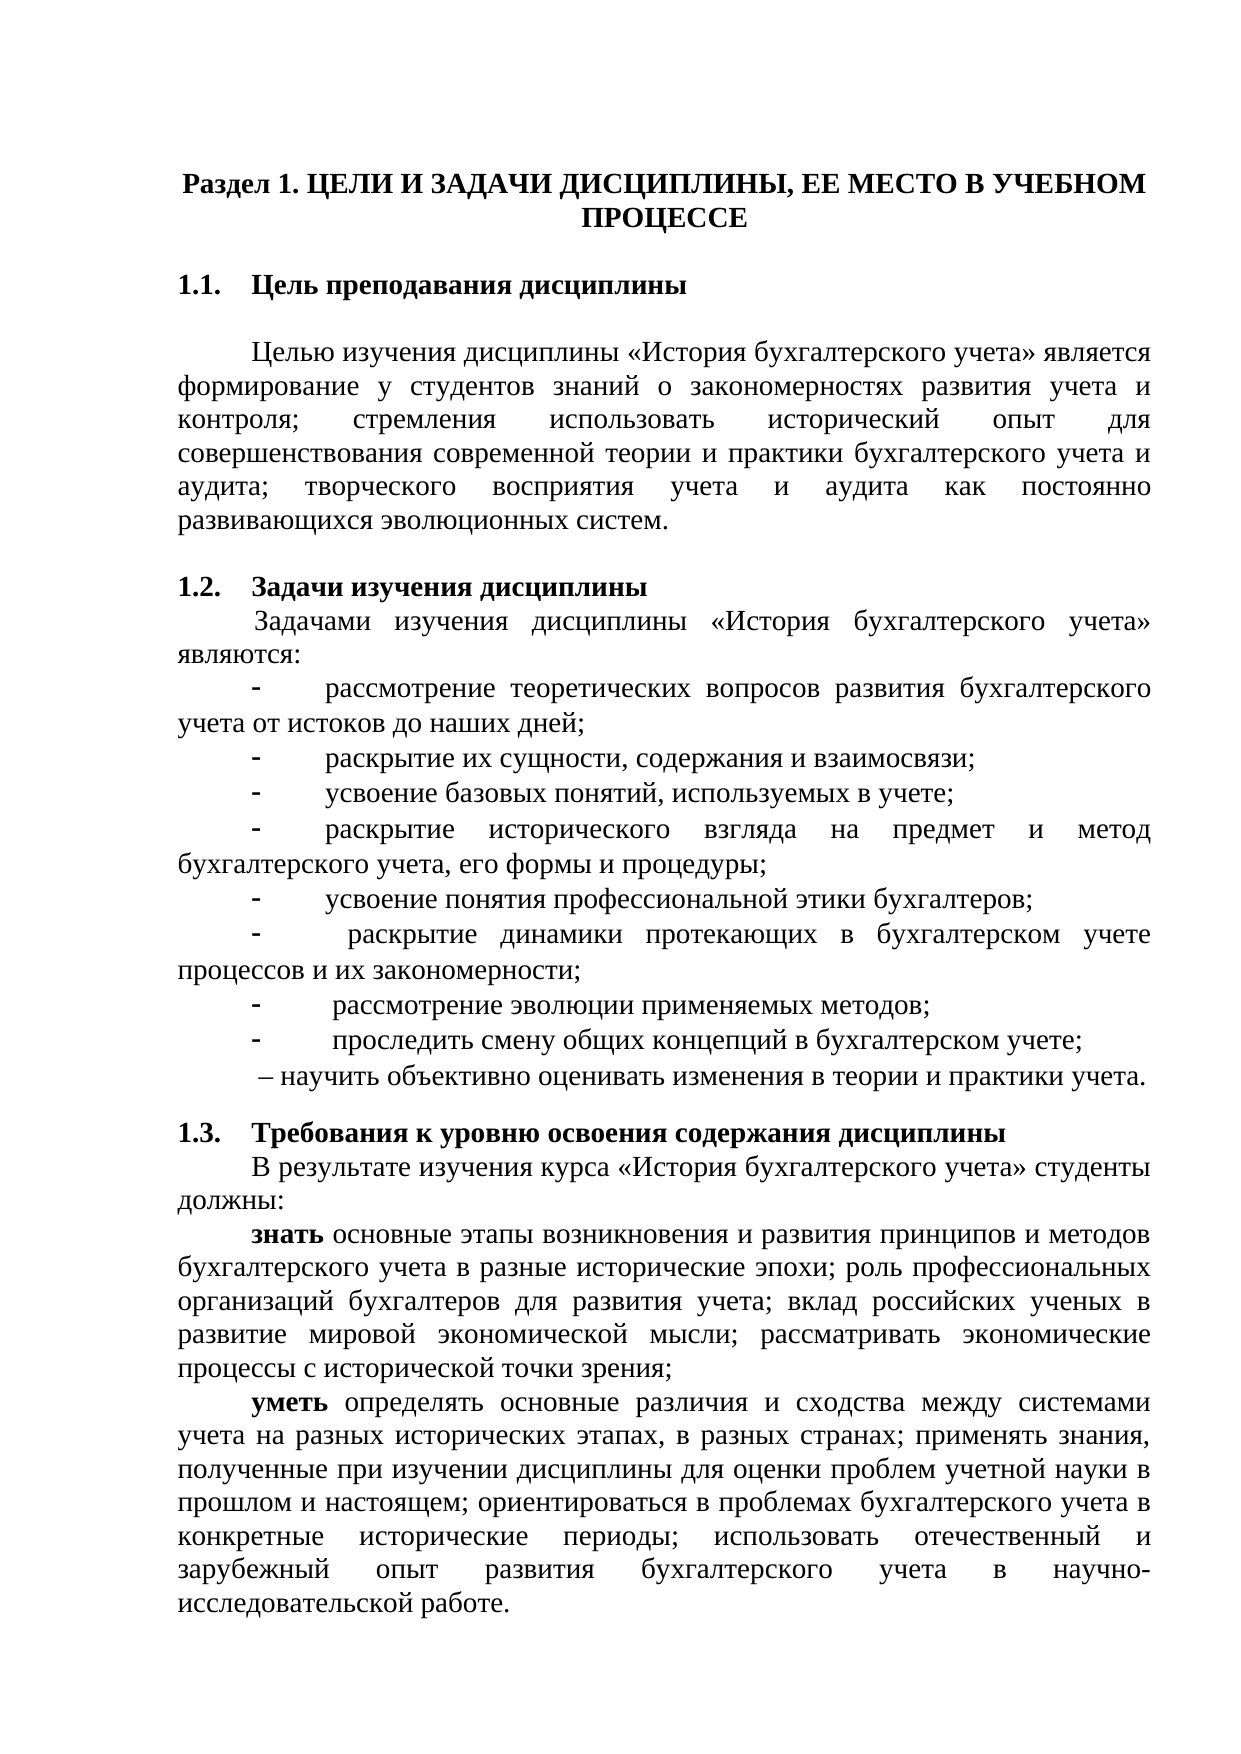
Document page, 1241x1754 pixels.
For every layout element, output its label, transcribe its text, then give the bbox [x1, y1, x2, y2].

text уметь определять основные различия и сходства между системами учета на разных исторических этапах, в разных странах; применять знания, полученные при изучении дисциплины для оценки проблем учетной науки в прошлом и настоящем; ориентироваться в проблемах бухгалтерского учета в конкретные исторические периоды; использовать отечественный и зарубежный опыт развития бухгалтерского учета в научно-исследовательской работе. [177, 1384, 1152, 1618]
list раскрытие динамики протекающих в бухгалтерском учете процессов и их закономерности; [177, 917, 1152, 986]
list усвоение понятия профессиональной этики бухгалтеров; [177, 881, 1152, 915]
text знать основные этапы возникновения и развития принципов и методов бухгалтерского учета в разные исторические эпохи; роль профессиональных организаций бухгалтеров для развития учета; вклад российских ученых в развитие мировой экономической мысли; рассматривать экономические процессы с исторической точки зрения; [177, 1216, 1152, 1384]
text Целью изучения дисциплины «История бухгалтерского учета» является формирование у студентов знаний о закономерностях развития учета и контроля; стремления использовать исторический опыт для совершенствования современной теории и практики бухгалтерского учета и аудита; творческого восприятия учета и аудита как постоянно развивающихся эволюционных систем. [177, 334, 1152, 536]
list раскрытие их сущности, содержания и взаимосвязи; [177, 740, 1152, 774]
list проследить смену общих концепций в бухгалтерском учете; [177, 1022, 1152, 1056]
list Требования к уровню освоения содержания дисциплины [177, 1115, 1152, 1149]
list раскрытие исторического взгляда на предмет и метод бухгалтерского учета, его формы и процедуры; [177, 811, 1152, 880]
list усвоение базовых понятий, используемых в учете; [177, 776, 1152, 809]
text Раздел 1. ЦЕЛИ И ЗАДАЧИ ДИСЦИПЛИНЫ, ЕЕ МЕСТО В УЧЕБНОМ ПРОЦЕССЕ [177, 167, 1152, 234]
text – научить объективно оценивать изменения в теории и практики учета. [177, 1058, 1152, 1091]
text В результате изучения курса «История бухгалтерского учета» студенты должны: [177, 1149, 1152, 1216]
list Цель преподавания дисциплины [177, 267, 1152, 301]
list рассмотрение теоретических вопросов развития бухгалтерского учета от истоков до наших дней; [177, 670, 1152, 738]
list рассмотрение эволюции применяемых методов; [177, 987, 1152, 1021]
text Задачами изучения дисциплины «История бухгалтерского учета» являются: [177, 603, 1152, 670]
list Задачи изучения дисциплины [177, 569, 1152, 603]
